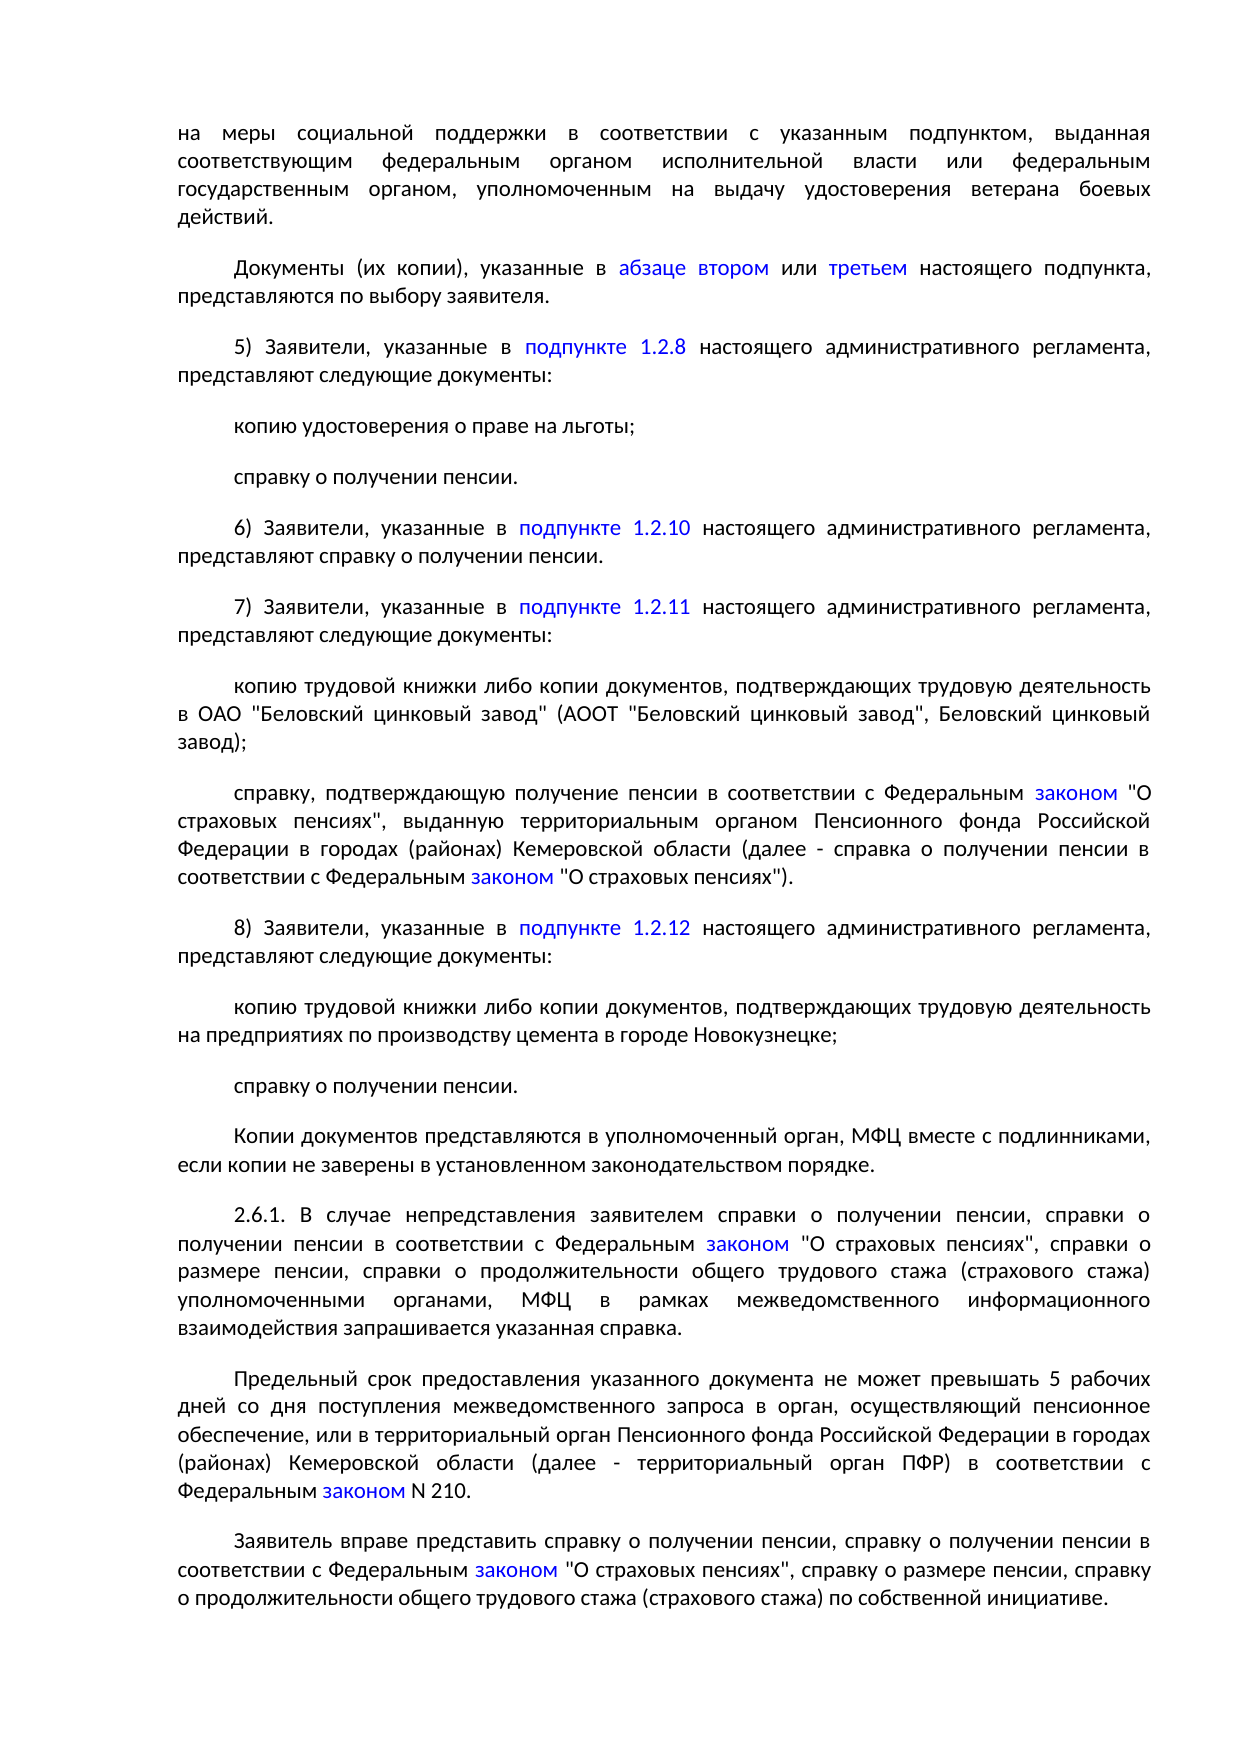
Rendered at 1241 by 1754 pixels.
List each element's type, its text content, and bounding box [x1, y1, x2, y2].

text справку, подтверждающую получение пенсии в соответствии с Федеральным законом "О страховых пенсиях", выданную территориальным органом Пенсионного фонда Российской Федерации в городах (районах) Кемеровской области (далее - справка о получении пенсии в соответствии с Федеральным законом "О страховых пенсиях"). [177, 778, 1152, 890]
text Предельный срок предоставления указанного документа не может превышать 5 рабочих дней со дня поступления межведомственного запроса в орган, осуществляющий пенсионное обеспечение, или в территориальный орган Пенсионного фонда Российской Федерации в городах (районах) Кемеровской области (далее - территориальный орган ПФР) в соответствии с Федеральным законом N 210. [177, 1364, 1152, 1504]
text Документы (их копии), указанные в абзаце втором или третьем настоящего подпункта, представляются по выбору заявителя. [177, 253, 1152, 309]
text 2.6.1. В случае непредставления заявителем справки о получении пенсии, справки о получении пенсии в соответствии с Федеральным законом "О страховых пенсиях", справки о размере пенсии, справки о продолжительности общего трудового стажа (страхового стажа) уполномоченными органами, МФЦ в рамках межведомственного информационного взаимодействия запрашивается указанная справка. [177, 1201, 1152, 1341]
text справку о получении пенсии. [177, 462, 1152, 490]
text копию удостоверения о праве на льготы; [177, 411, 1152, 439]
text 8) Заявители, указанные в подпункте 1.2.12 настоящего административного регламента, представляют следующие документы: [177, 913, 1152, 969]
text Копии документов представляются в уполномоченный орган, МФЦ вместе с подлинниками, если копии не заверены в установленном законодательством порядке. [177, 1122, 1152, 1178]
text 5) Заявители, указанные в подпункте 1.2.8 настоящего административного регламента, представляют следующие документы: [177, 332, 1152, 388]
text копию трудовой книжки либо копии документов, подтверждающих трудовую деятельность на предприятиях по производству цемента в городе Новокузнецке; [177, 992, 1152, 1048]
text справку о получении пенсии. [177, 1071, 1152, 1099]
text 6) Заявители, указанные в подпункте 1.2.10 настоящего административного регламента, представляют справку о получении пенсии. [177, 513, 1152, 569]
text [177, 118, 1152, 230]
text копию трудовой книжки либо копии документов, подтверждающих трудовую деятельность в ОАО "Беловский цинковый завод" (АООТ "Беловский цинковый завод", Беловский цинковый завод); [177, 671, 1152, 755]
text 7) Заявители, указанные в подпункте 1.2.11 настоящего административного регламента, представляют следующие документы: [177, 592, 1152, 648]
text Заявитель вправе представить справку о получении пенсии, справку о получении пенсии в соответствии с Федеральным законом "О страховых пенсиях", справку о размере пенсии, справку о продолжительности общего трудового стажа (страхового стажа) по собственной инициативе. [177, 1527, 1152, 1611]
